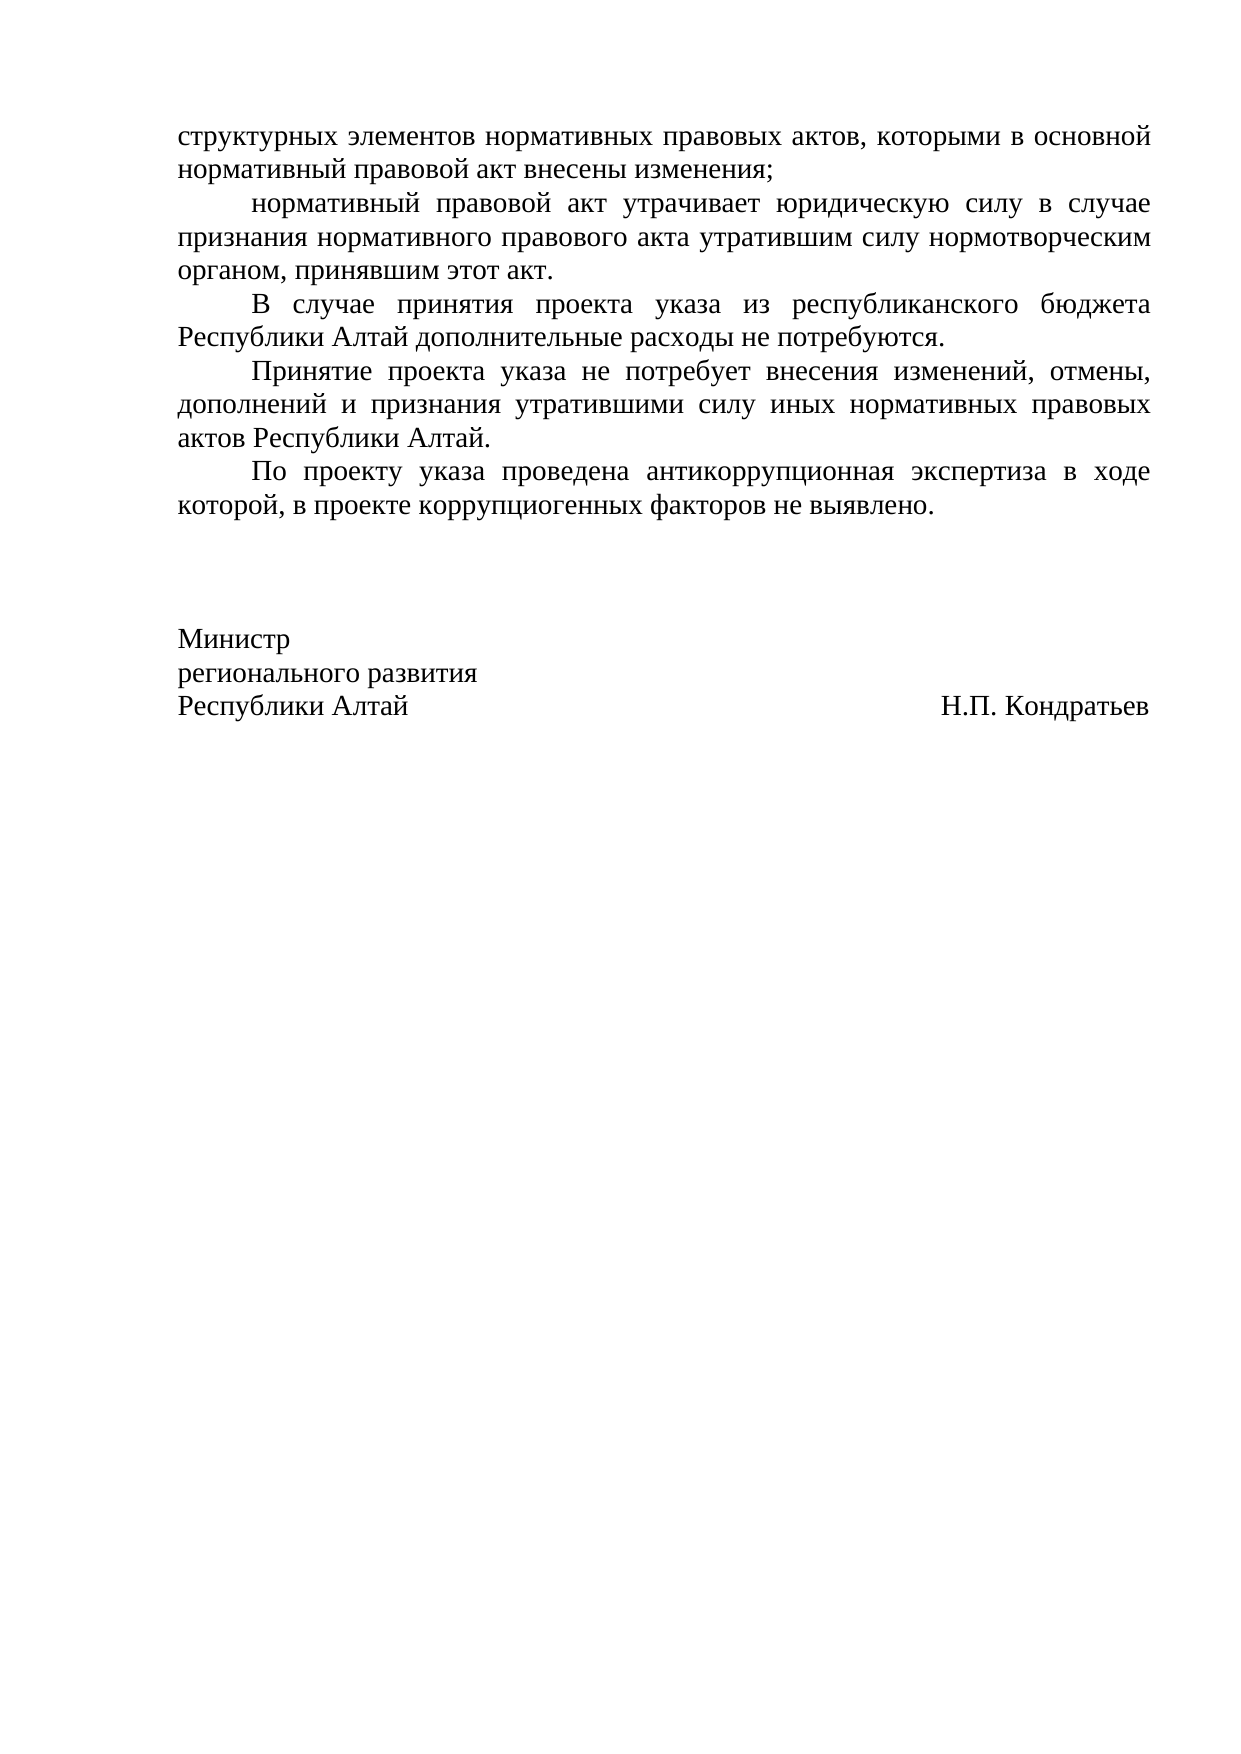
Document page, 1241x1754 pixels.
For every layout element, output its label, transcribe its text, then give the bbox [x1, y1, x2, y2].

text Министр [177, 621, 1152, 655]
text Принятие проекта указа не потребует внесения изменений, отмены, дополнений и признания утратившими силу иных нормативных правовых актов Республики Алтай. [177, 353, 1152, 453]
text нормативный правовой акт утрачивает юридическую силу в случае признания нормативного правового акта утратившим силу нормотворческим органом, принявшим этот акт. [177, 185, 1152, 286]
text В случае принятия проекта указа из республиканского бюджета Республики Алтай дополнительные расходы не потребуются. [177, 286, 1152, 353]
text регионального развития [177, 655, 1152, 688]
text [177, 118, 1152, 185]
text По проекту указа проведена антикоррупционная экспертиза в ходе которой, в проекте коррупциогенных факторов не выявлено. [177, 453, 1152, 521]
text Республики Алтай Н.П. Кондратьев [177, 688, 1152, 722]
